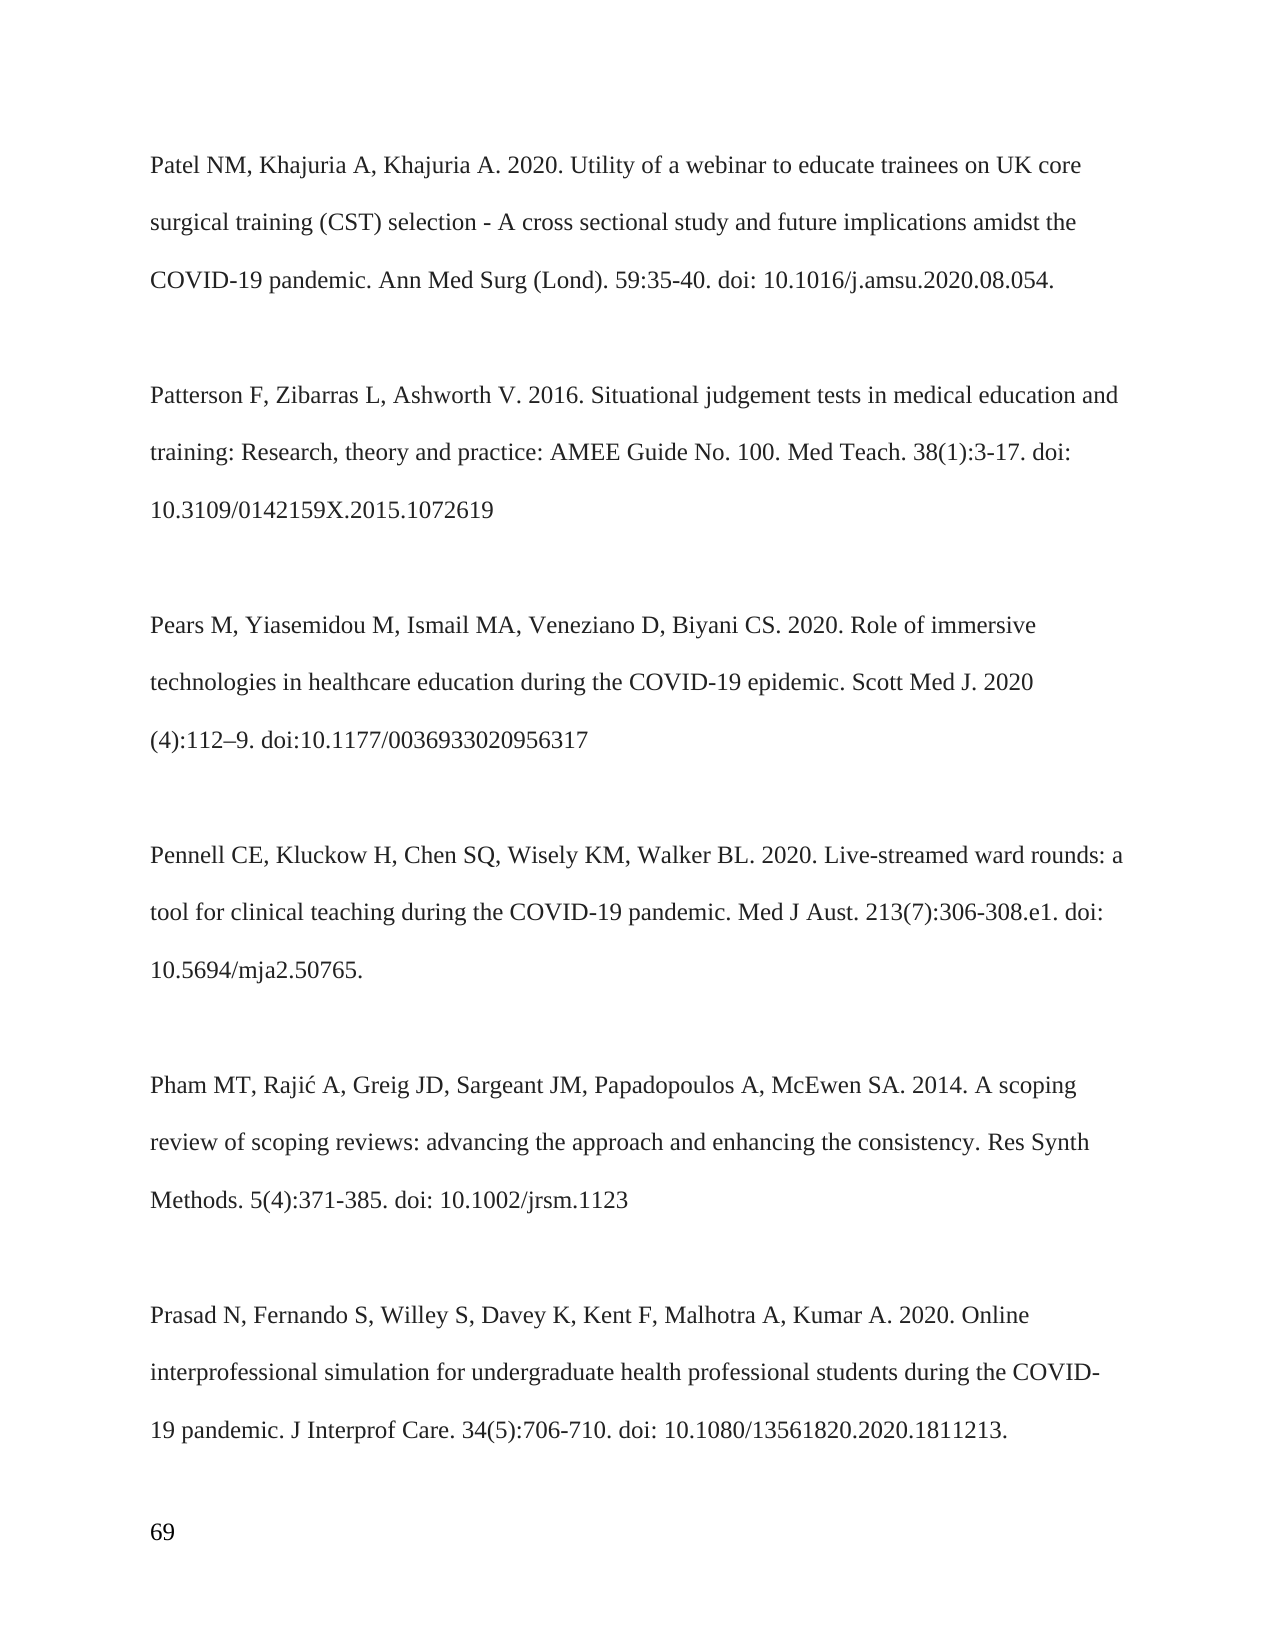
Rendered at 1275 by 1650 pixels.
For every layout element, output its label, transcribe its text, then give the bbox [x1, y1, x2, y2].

text Patterson F, Zibarras L, Ashworth V. 2016. Situational judgement tests in medical education and training: Research, theory and practice: AMEE Guide No. 100. Med Teach. 38(1):3-17. doi: 10.3109/0142159X.2015.1072619 [150, 380, 1125, 524]
text Pham MT, Rajić A, Greig JD, Sargeant JM, Papadopoulos A, McEwen SA. 2014. A scoping review of scoping reviews: advancing the approach and enhancing the consistency. Res Synth Methods. 5(4):371-385. doi: 10.1002/jrsm.1123 [150, 1070, 1125, 1214]
text Pennell CE, Kluckow H, Chen SQ, Wisely KM, Walker BL. 2020. Live-streamed ward rounds: a tool for clinical teaching during the COVID-19 pandemic. Med J Aust. 213(7):306-308.e1. doi: 10.5694/mja2.50765. [150, 840, 1125, 984]
text Pears M, Yiasemidou M, Ismail MA, Veneziano D, Biyani CS. 2020. Role of immersive technologies in healthcare education during the COVID-19 epidemic. Scott Med J. 2020 (4):112–9. doi:10.1177/0036933020956317 [150, 610, 1125, 754]
text Prasad N, Fernando S, Willey S, Davey K, Kent F, Malhotra A, Kumar A. 2020. Online interprofessional simulation for undergraduate health professional students during the COVID-19 pandemic. J Interprof Care. 34(5):706-710. doi: 10.1080/13561820.2020.1811213. [150, 1300, 1125, 1444]
text Patel NM, Khajuria A, Khajuria A. 2020. Utility of a webinar to educate trainees on UK core surgical training (CST) selection - A cross sectional study and future implications amidst the COVID-19 pandemic. Ann Med Surg (Lond). 59:35-40. doi: 10.1016/j.amsu.2020.08.054. [150, 150, 1125, 294]
